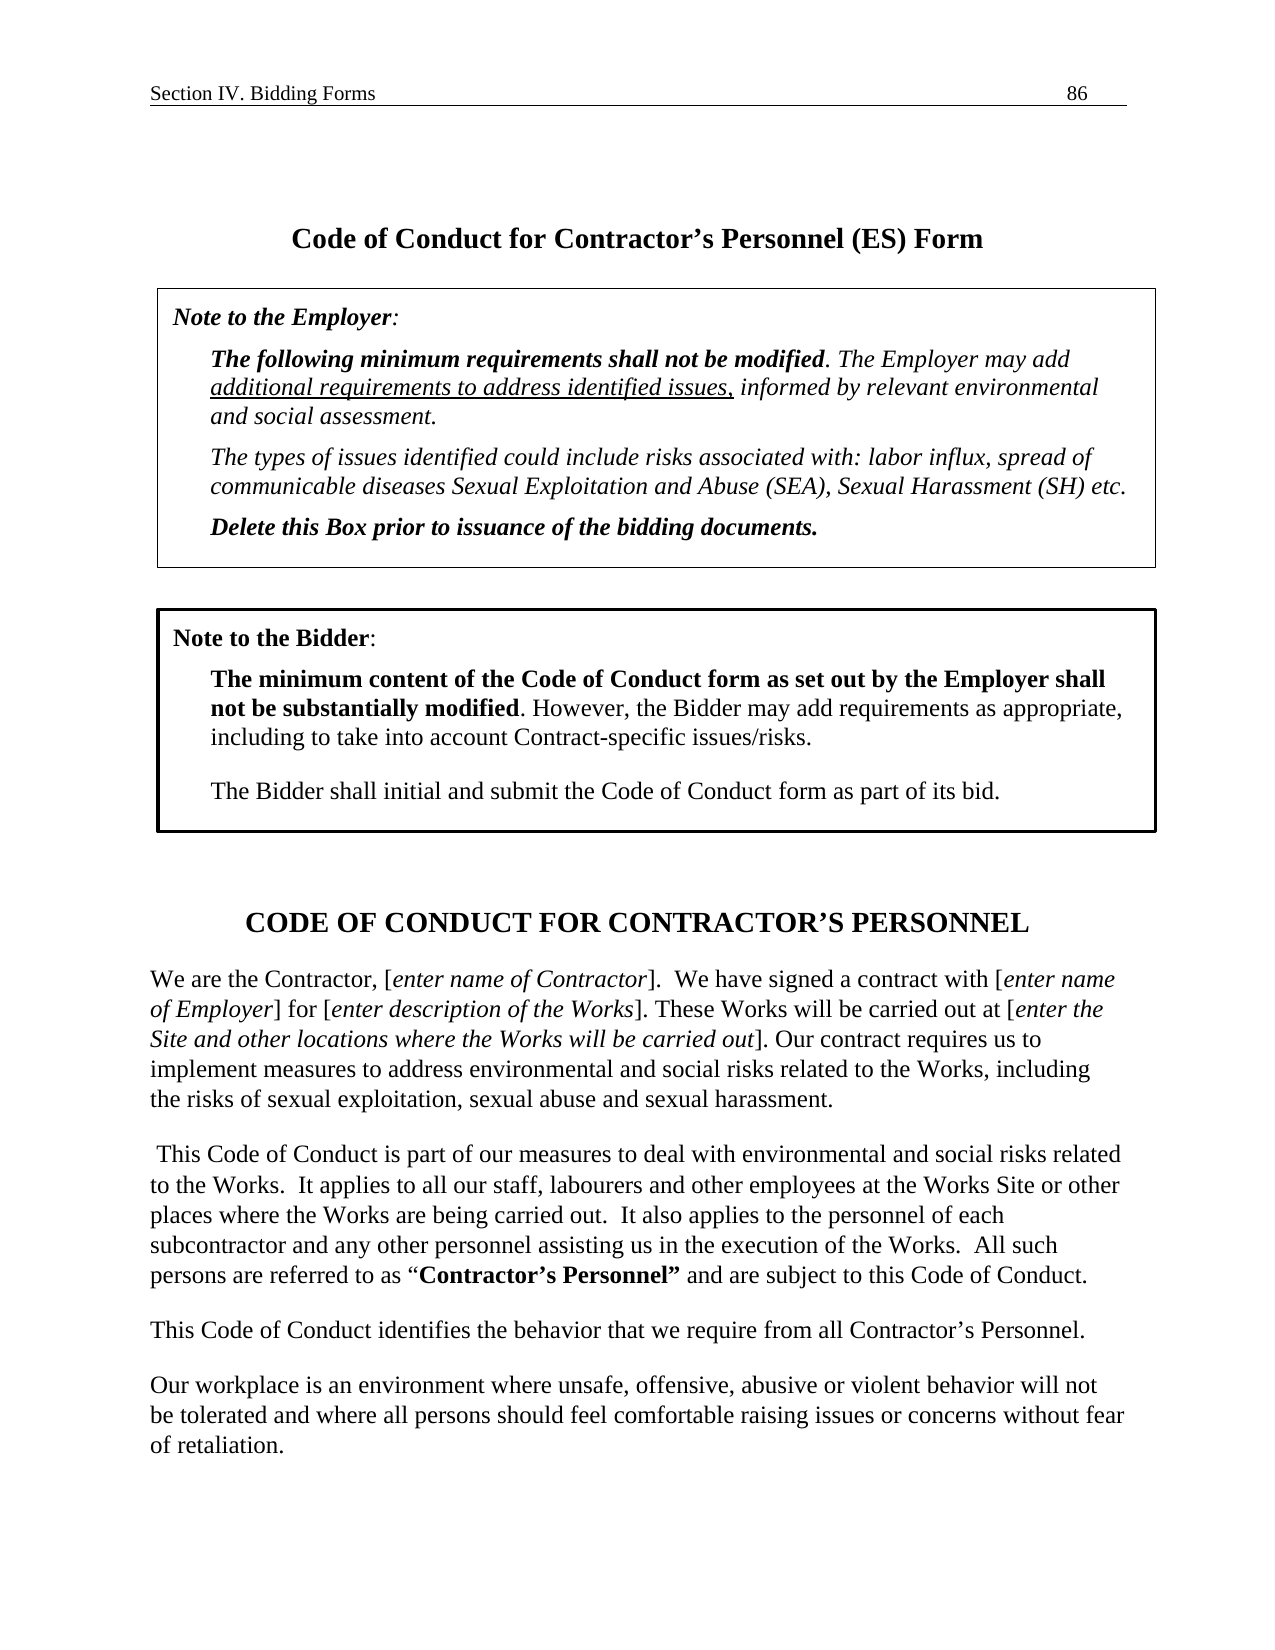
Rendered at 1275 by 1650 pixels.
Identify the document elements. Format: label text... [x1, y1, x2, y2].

text This Code of Conduct identifies the behavior that we require from all Contractor’s Personnel. [150, 1315, 1125, 1344]
text We are the Contractor, [enter name of Contractor]. We have signed a contract with [enter name of Employer] for [enter description of the Works]. These Works will be carried out at [enter the Site and other locations where the Works will be carried out]. Our contract requires us to implement measures to address environmental and social risks related to the Works, including the risks of sexual exploitation, sexual abuse and sexual harassment. [150, 964, 1125, 1113]
text Our workplace is an environment where unsafe, offensive, abusive or violent behavior will not be tolerated and where all persons should feel comfortable raising issues or concerns without fear of retaliation. [150, 1370, 1125, 1459]
subtitle Code of Conduct for Contractor’s Personnel (ES) Form [150, 221, 1125, 254]
text CODE OF CONDUCT FOR CONTRACTOR’S PERSONNEL [150, 906, 1125, 939]
text This Code of Conduct is part of our measures to deal with environmental and social risks related to the Works. It applies to all our staff, labourers and other employees at the Works Site or other places where the Works are being carried out. It also applies to the personnel of each subcontractor and any other personnel assisting us in the execution of the Works. All such persons are referred to as “Contractor’s Personnel” and are subject to this Code of Conduct. [150, 1139, 1125, 1289]
